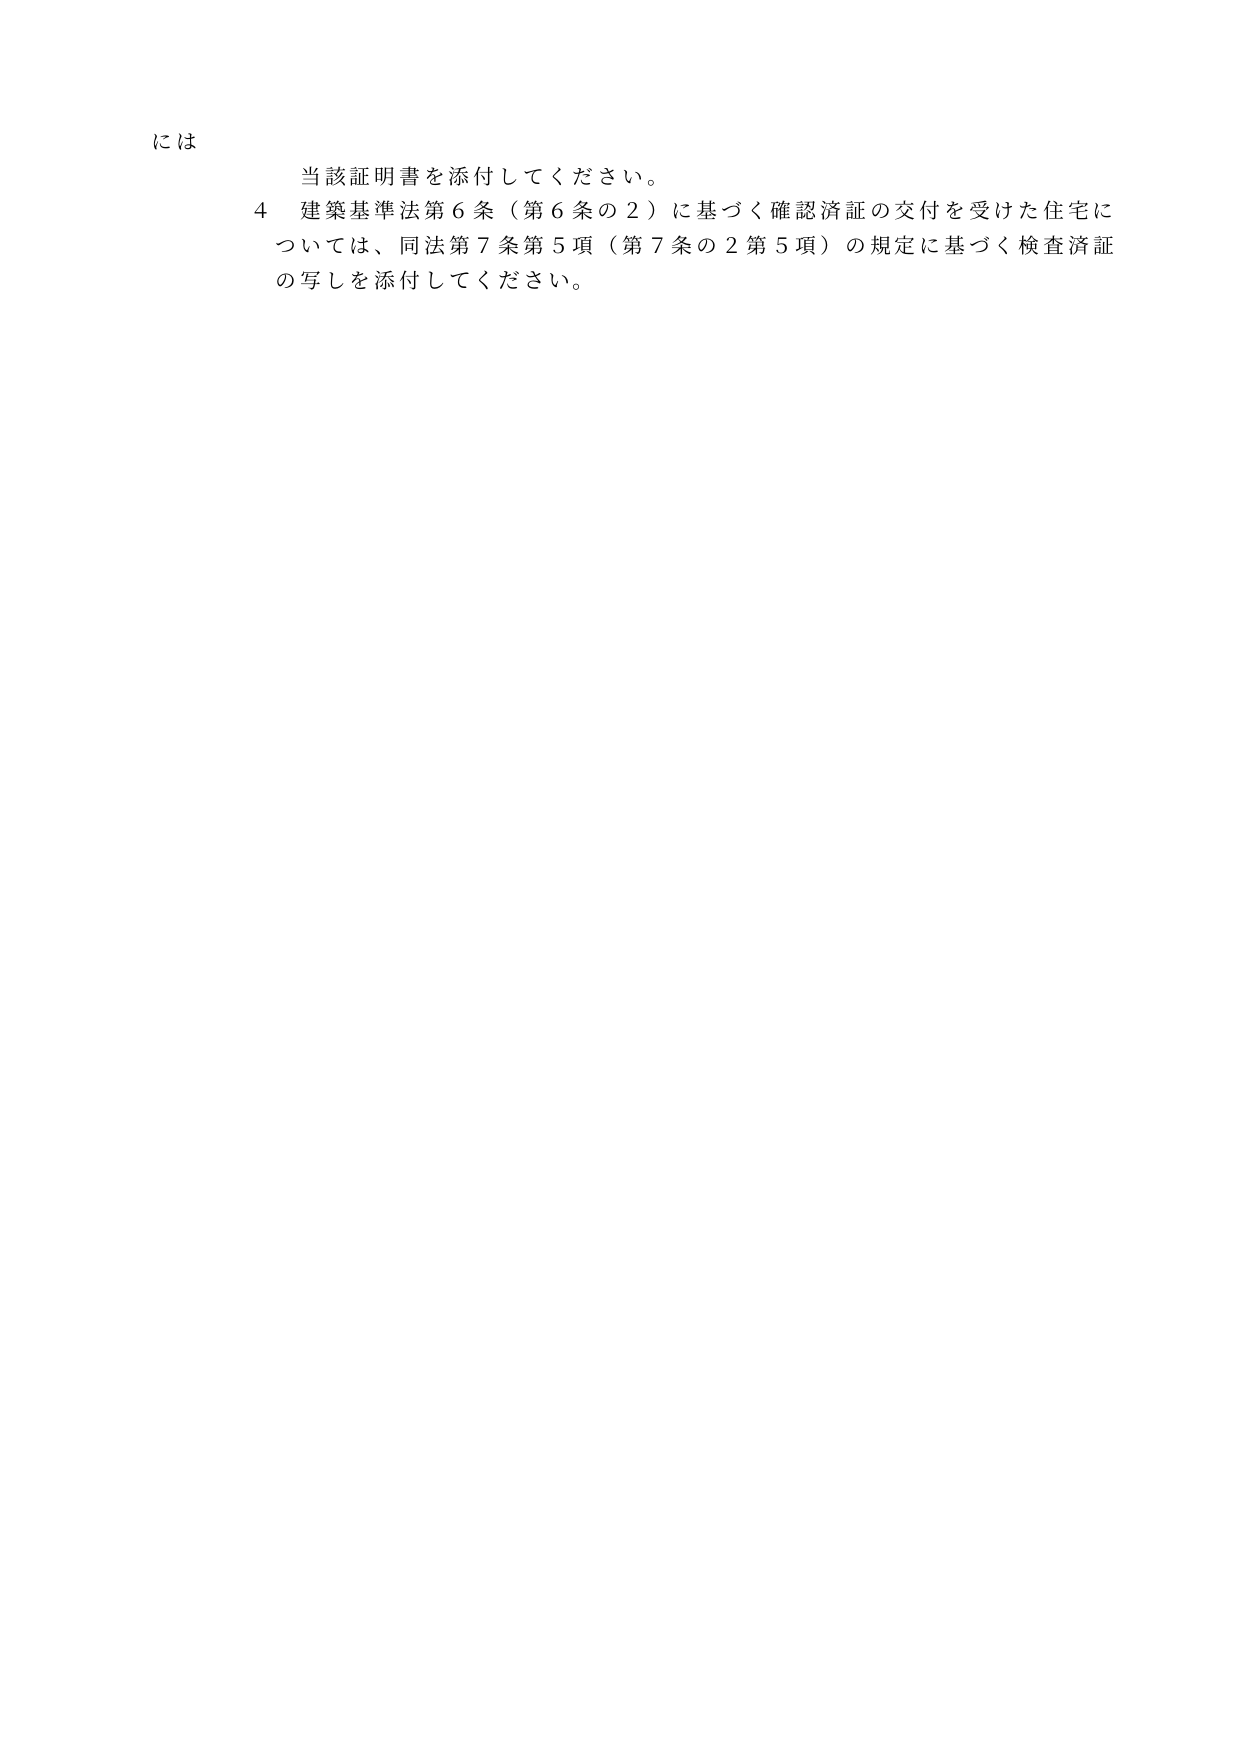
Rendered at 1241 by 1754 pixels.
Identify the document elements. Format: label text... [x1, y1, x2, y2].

text 当該証明書を添付してください。 [151, 158, 1118, 192]
text ４ 建築基準法第６条（第６条の２）に基づく確認済証の交付を受けた住宅については、同法第７条第５項（第７条の２第５項）の規定に基づく検査済証の写しを添付してください。 [151, 192, 1118, 296]
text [151, 123, 1118, 158]
